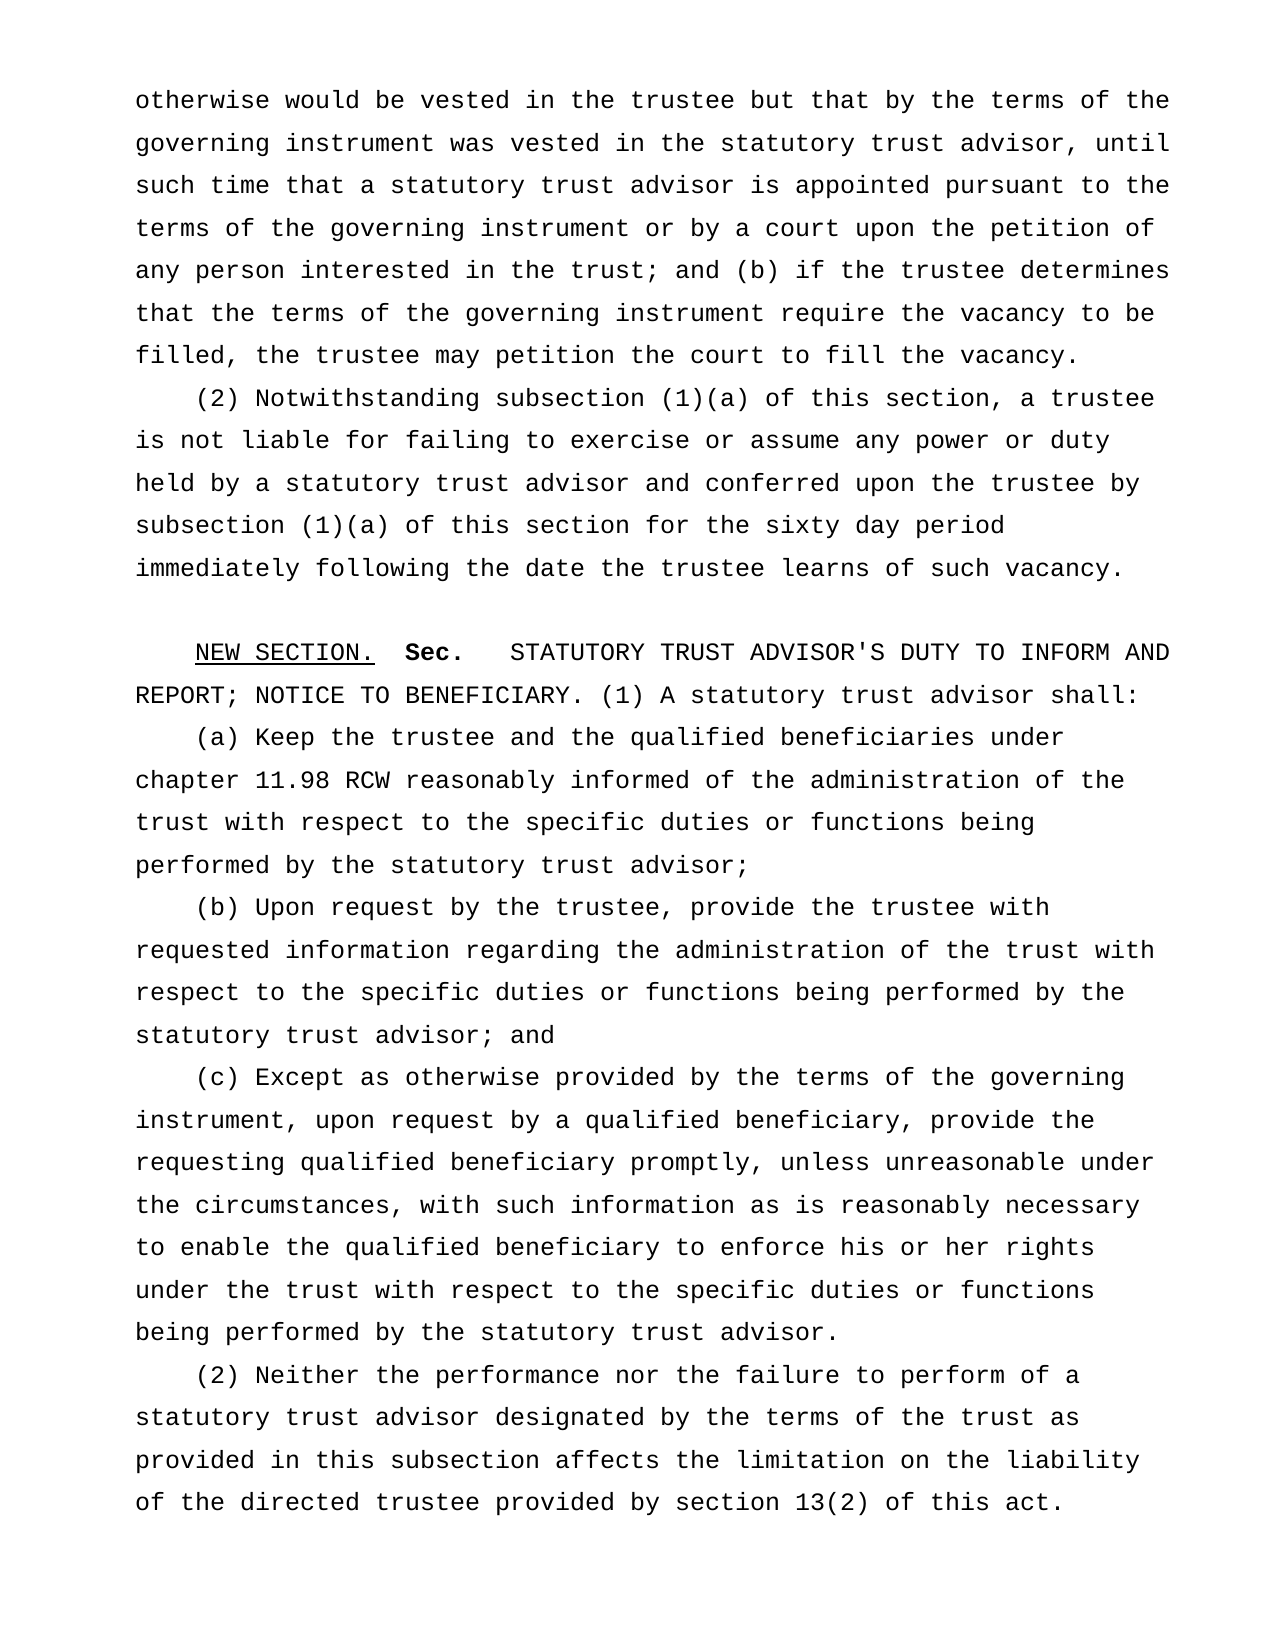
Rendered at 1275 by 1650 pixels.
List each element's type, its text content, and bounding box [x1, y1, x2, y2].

text (a) Keep the trustee and the qualified beneficiaries under chapter 11.98 RCW reasonably informed of the administration of the trust with respect to the specific duties or functions being performed by the statutory trust advisor; [135, 712, 1170, 882]
text NEW SECTION. Sec. STATUTORY TRUST ADVISOR'S DUTY TO INFORM AND REPORT; NOTICE TO BENEFICIARY. (1) A statutory trust advisor shall: [135, 627, 1170, 712]
text (c) Except as otherwise provided by the terms of the governing instrument, upon request by a qualified beneficiary, provide the requesting qualified beneficiary promptly, unless unreasonable under the circumstances, with such information as is reasonably necessary to enable the qualified beneficiary to enforce his or her rights under the trust with respect to the specific duties or functions being performed by the statutory trust advisor. [135, 1052, 1170, 1349]
text (b) Upon request by the trustee, provide the trustee with requested information regarding the administration of the trust with respect to the specific duties or functions being performed by the statutory trust advisor; and [135, 882, 1170, 1052]
text (2) Neither the performance nor the failure to perform of a statutory trust advisor designated by the terms of the trust as provided in this subsection affects the limitation on the liability of the directed trustee provided by section 13(2) of this act. [135, 1349, 1170, 1519]
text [135, 75, 1170, 372]
text (2) Notwithstanding subsection (1)(a) of this section, a trustee is not liable for failing to exercise or assume any power or duty held by a statutory trust advisor and conferred upon the trustee by subsection (1)(a) of this section for the sixty day period immediately following the date the trustee learns of such vacancy. [135, 372, 1170, 585]
